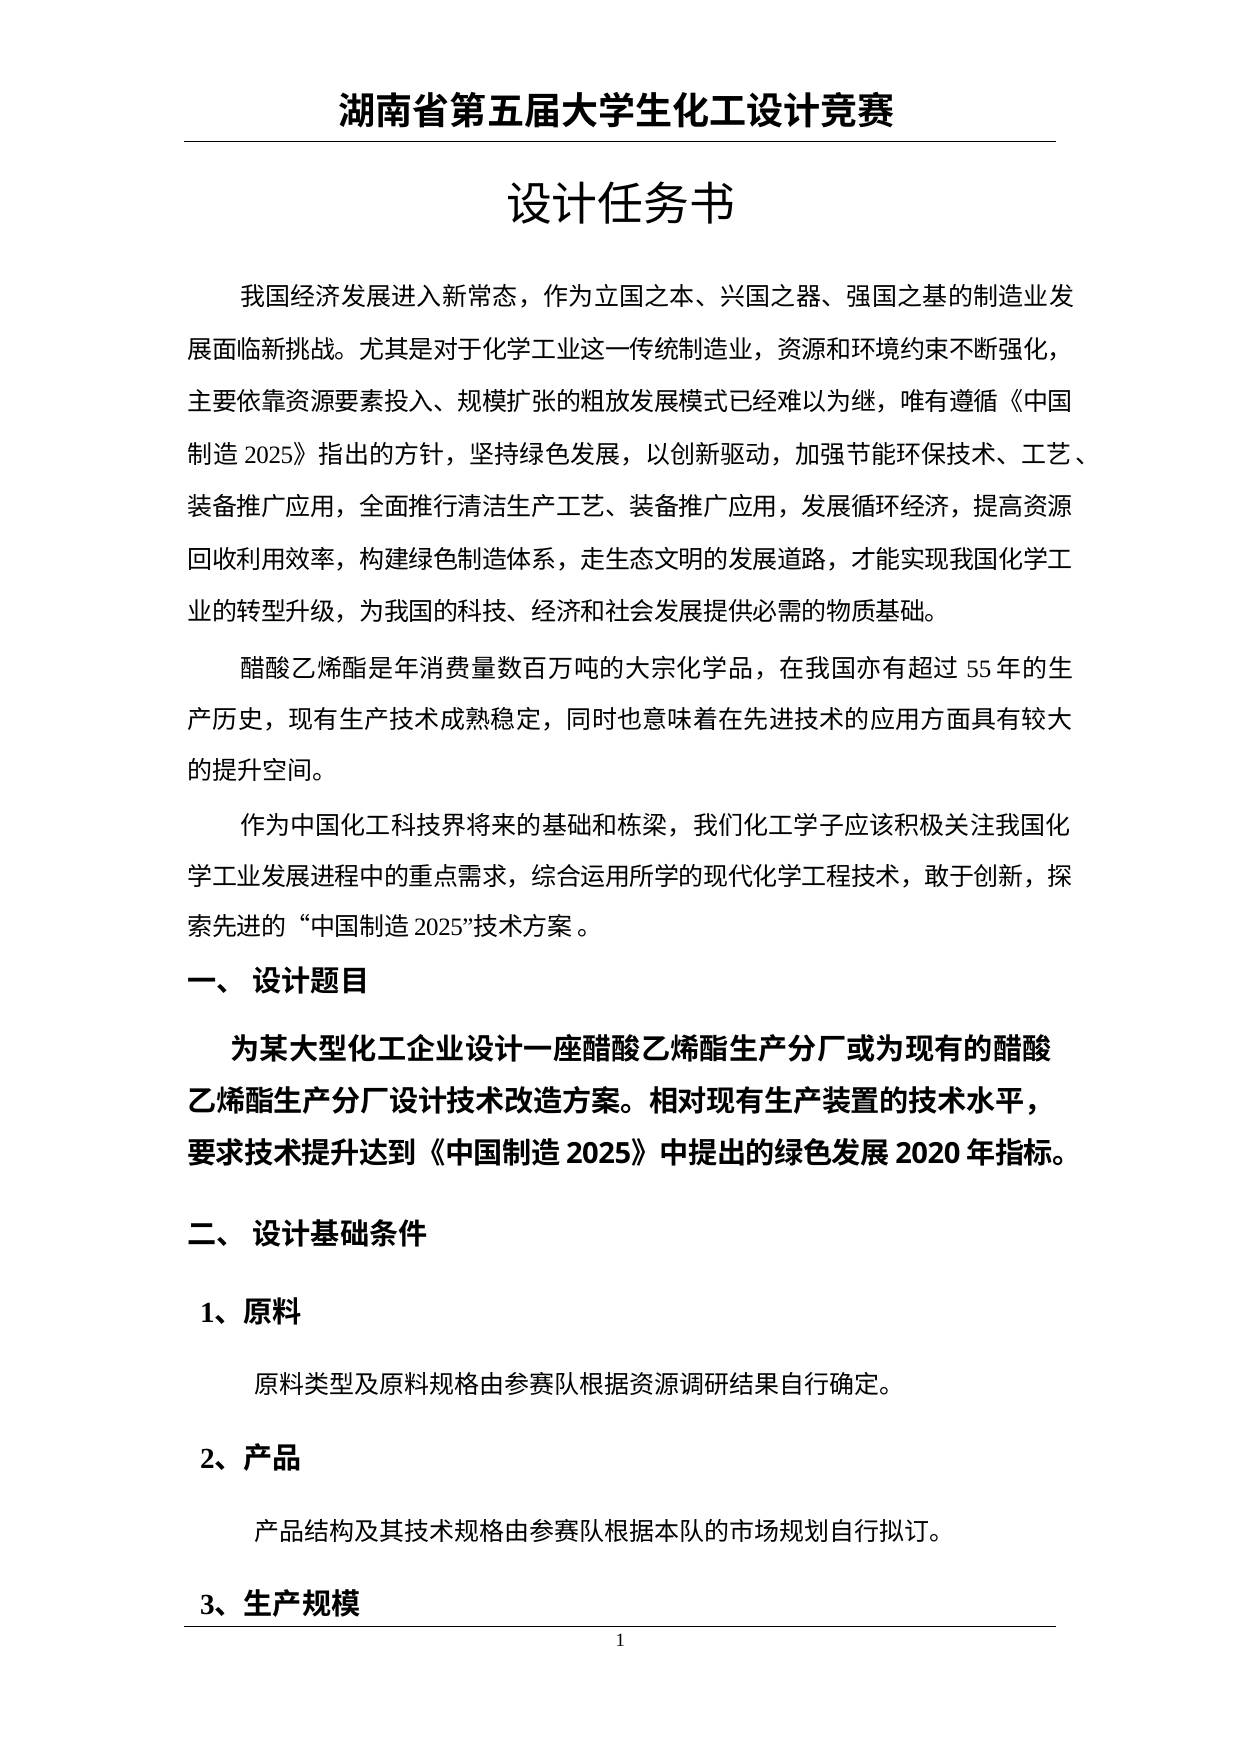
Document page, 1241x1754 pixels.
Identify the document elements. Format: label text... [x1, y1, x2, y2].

text 设计任务书 [186, 176, 1055, 232]
subtitle 3、生产规模 [200, 1580, 1076, 1623]
text 1、原料 [200, 1288, 1076, 1331]
text 产品结构及其技术规格由参赛队根据本队的市场规划自行拟订。 [254, 1511, 1076, 1547]
text 二、 设计基础条件 [187, 1211, 1076, 1253]
text 原料类型及原料规格由参赛队根据资源调研结果自行确定。 [254, 1365, 1076, 1401]
text 醋酸乙烯酯是年消费量数百万吨的大宗化学品，在我国亦有超过55年的生产历史，现有生产技术成熟稳定，同时也意味着在先进技术的应用方面具有较大的提升空间。 [187, 649, 1073, 786]
subtitle 一、 设计题目 [187, 958, 1076, 1000]
text 作为中国化工科技界将来的基础和栋梁，我们化工学子应该积极关注我国化学工业发展进程中的重点需求，综合运用所学的现代化学工程技术，敢于创新，探索先进的“中国制造2025”技术方案 。 [187, 805, 1073, 943]
text 我国经济发展进入新常态，作为立国之本、兴国之器、强国之基的制造业发展面临新挑战。尤其是对于化学工业这一传统制造业，资源和环境约束不断强化，主要依靠资源要素投入、规模扩张的粗放发展模式已经难以为继，唯有遵循《中国制造 2025》指出的方针，坚持绿色发展，以创新驱动，加强节能环保技术、工艺、装备推广应用，全面推行清洁生产工艺、装备推广应用，发展循环经济，提高资源回收利用效率，构建绿色制造体系，走生态文明的发展道路，才能实现我国化学工业的转型升级，为我国的科技、经济和社会发展提供必需的物质基础。 [187, 277, 1076, 628]
text 为某大型化工企业设计一座醋酸乙烯酯生产分厂或为现有的醋酸乙烯酯生产分厂设计技术改造方案。相对现有生产装置的技术水平，要求技术提升达到《中国制造2025》中提出的绿色发展2020年指标。 [187, 1025, 1053, 1172]
subtitle 2、产品 [200, 1434, 1076, 1477]
